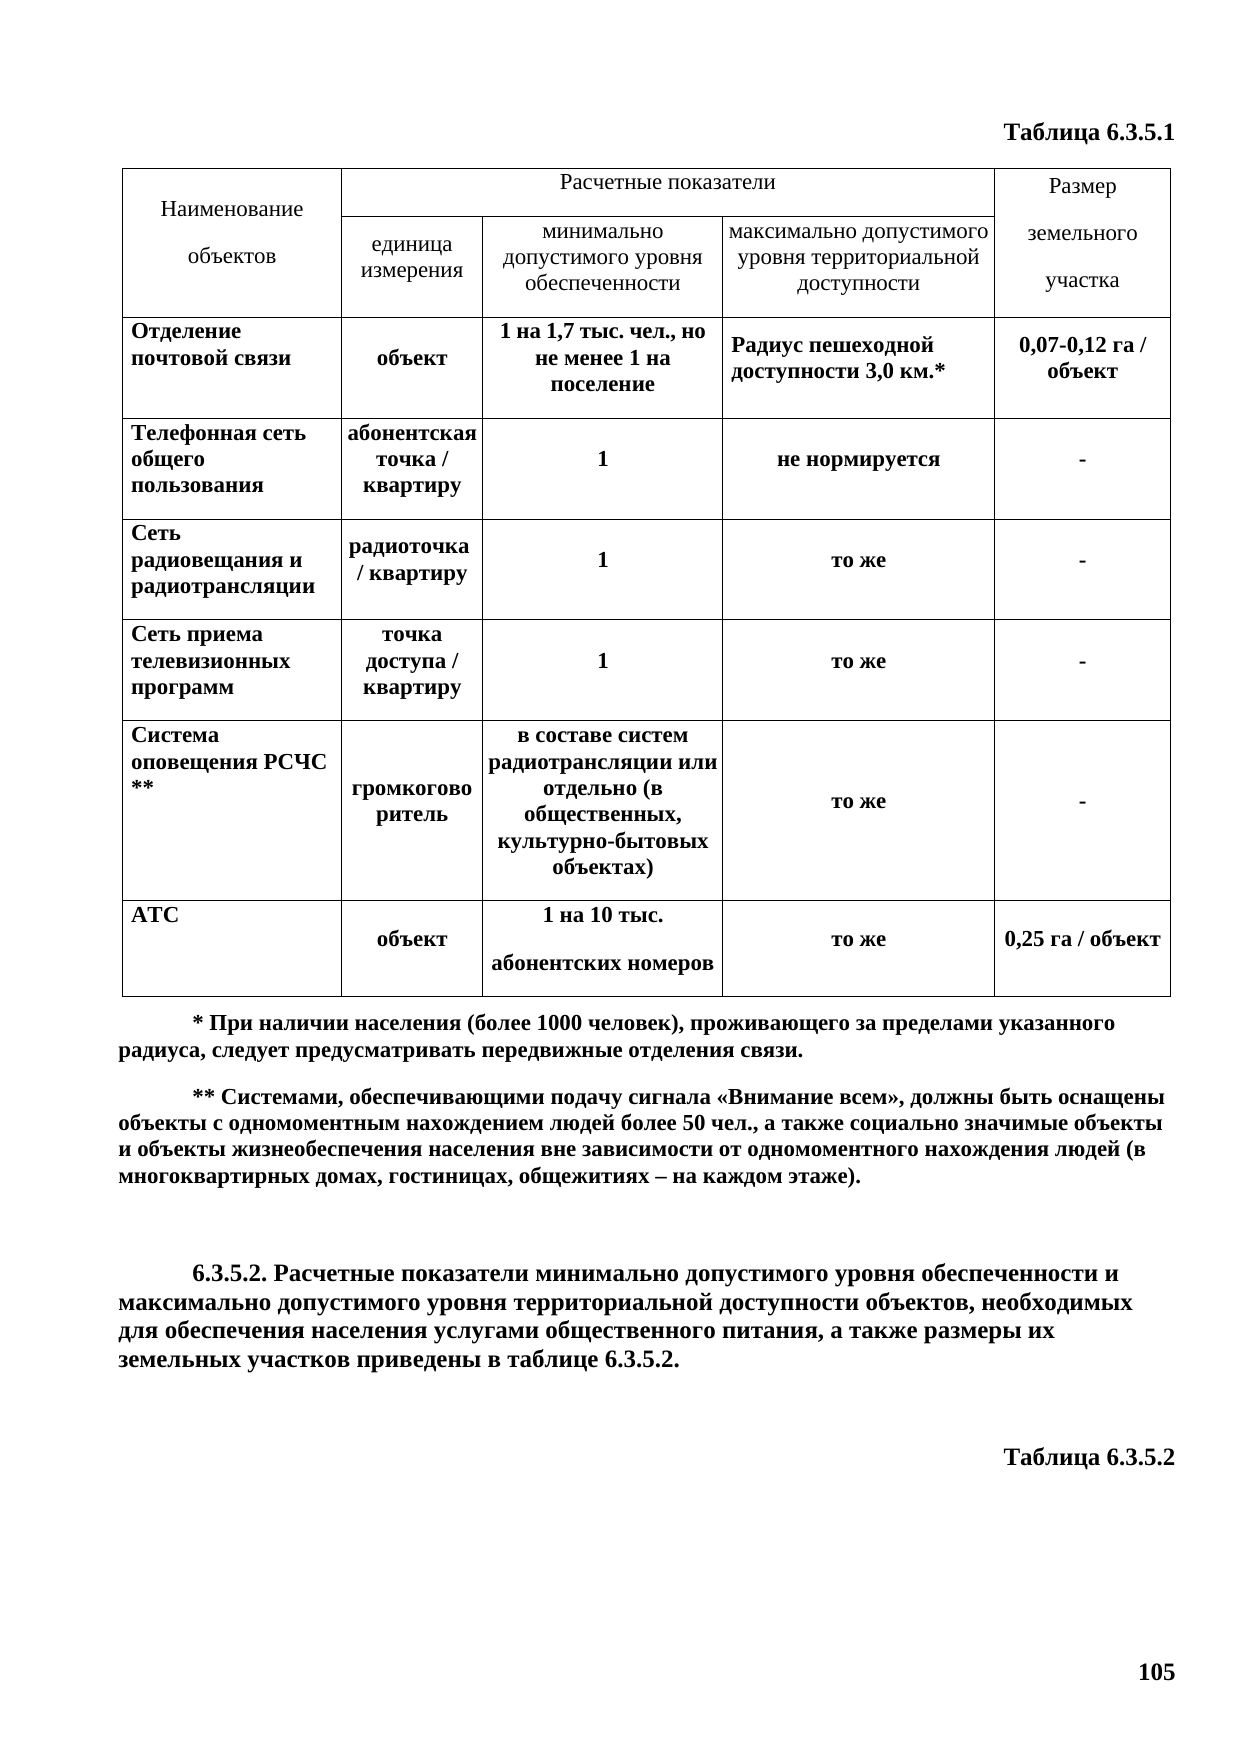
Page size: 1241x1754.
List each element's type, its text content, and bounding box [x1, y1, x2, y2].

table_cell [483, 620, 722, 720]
text 6.3.5.2. Расчетные показатели минимально допустимого уровня обеспеченности и максимально допустимого уровня территориальной доступности объектов, необходимых для обеспечения населения услугами общественного питания, а также размеры их земельных участков приведены в таблице 6.3.5.2. [118, 1259, 1175, 1373]
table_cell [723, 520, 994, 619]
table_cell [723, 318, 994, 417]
text ** Системами, обеспечивающими подачу сигнала «Внимание всем», должны быть оснащены объекты с одномоментным нахождением людей более 50 чел., а также социально значимые объекты и объекты жизнеобеспечения населения вне зависимости от одномоментного нахождения людей (в многоквартирных домах, гостиницах, общежитиях – на каждом этаже). [118, 1083, 1175, 1188]
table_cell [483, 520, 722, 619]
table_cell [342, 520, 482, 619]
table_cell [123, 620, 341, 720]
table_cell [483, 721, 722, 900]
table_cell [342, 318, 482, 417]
text Таблица 6.3.5.1 [118, 118, 1175, 147]
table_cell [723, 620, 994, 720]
text * При наличии населения (более 1000 человек), проживающего за пределами указанного радиуса, следует предусматривать передвижные отделения связи. [118, 1009, 1175, 1062]
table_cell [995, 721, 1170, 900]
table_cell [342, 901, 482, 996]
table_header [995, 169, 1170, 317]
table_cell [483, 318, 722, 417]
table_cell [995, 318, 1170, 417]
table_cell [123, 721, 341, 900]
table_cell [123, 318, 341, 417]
text Таблица 6.3.5.2 [118, 1443, 1175, 1472]
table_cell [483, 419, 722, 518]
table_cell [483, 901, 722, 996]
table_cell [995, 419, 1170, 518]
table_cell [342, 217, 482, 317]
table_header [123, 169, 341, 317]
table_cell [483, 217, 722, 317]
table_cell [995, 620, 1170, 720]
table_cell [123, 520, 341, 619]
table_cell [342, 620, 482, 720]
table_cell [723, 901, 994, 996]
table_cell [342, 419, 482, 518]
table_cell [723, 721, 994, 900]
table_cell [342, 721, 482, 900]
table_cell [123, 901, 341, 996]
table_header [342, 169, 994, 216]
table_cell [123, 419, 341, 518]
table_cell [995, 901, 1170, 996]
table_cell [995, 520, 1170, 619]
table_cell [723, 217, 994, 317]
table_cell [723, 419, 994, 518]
